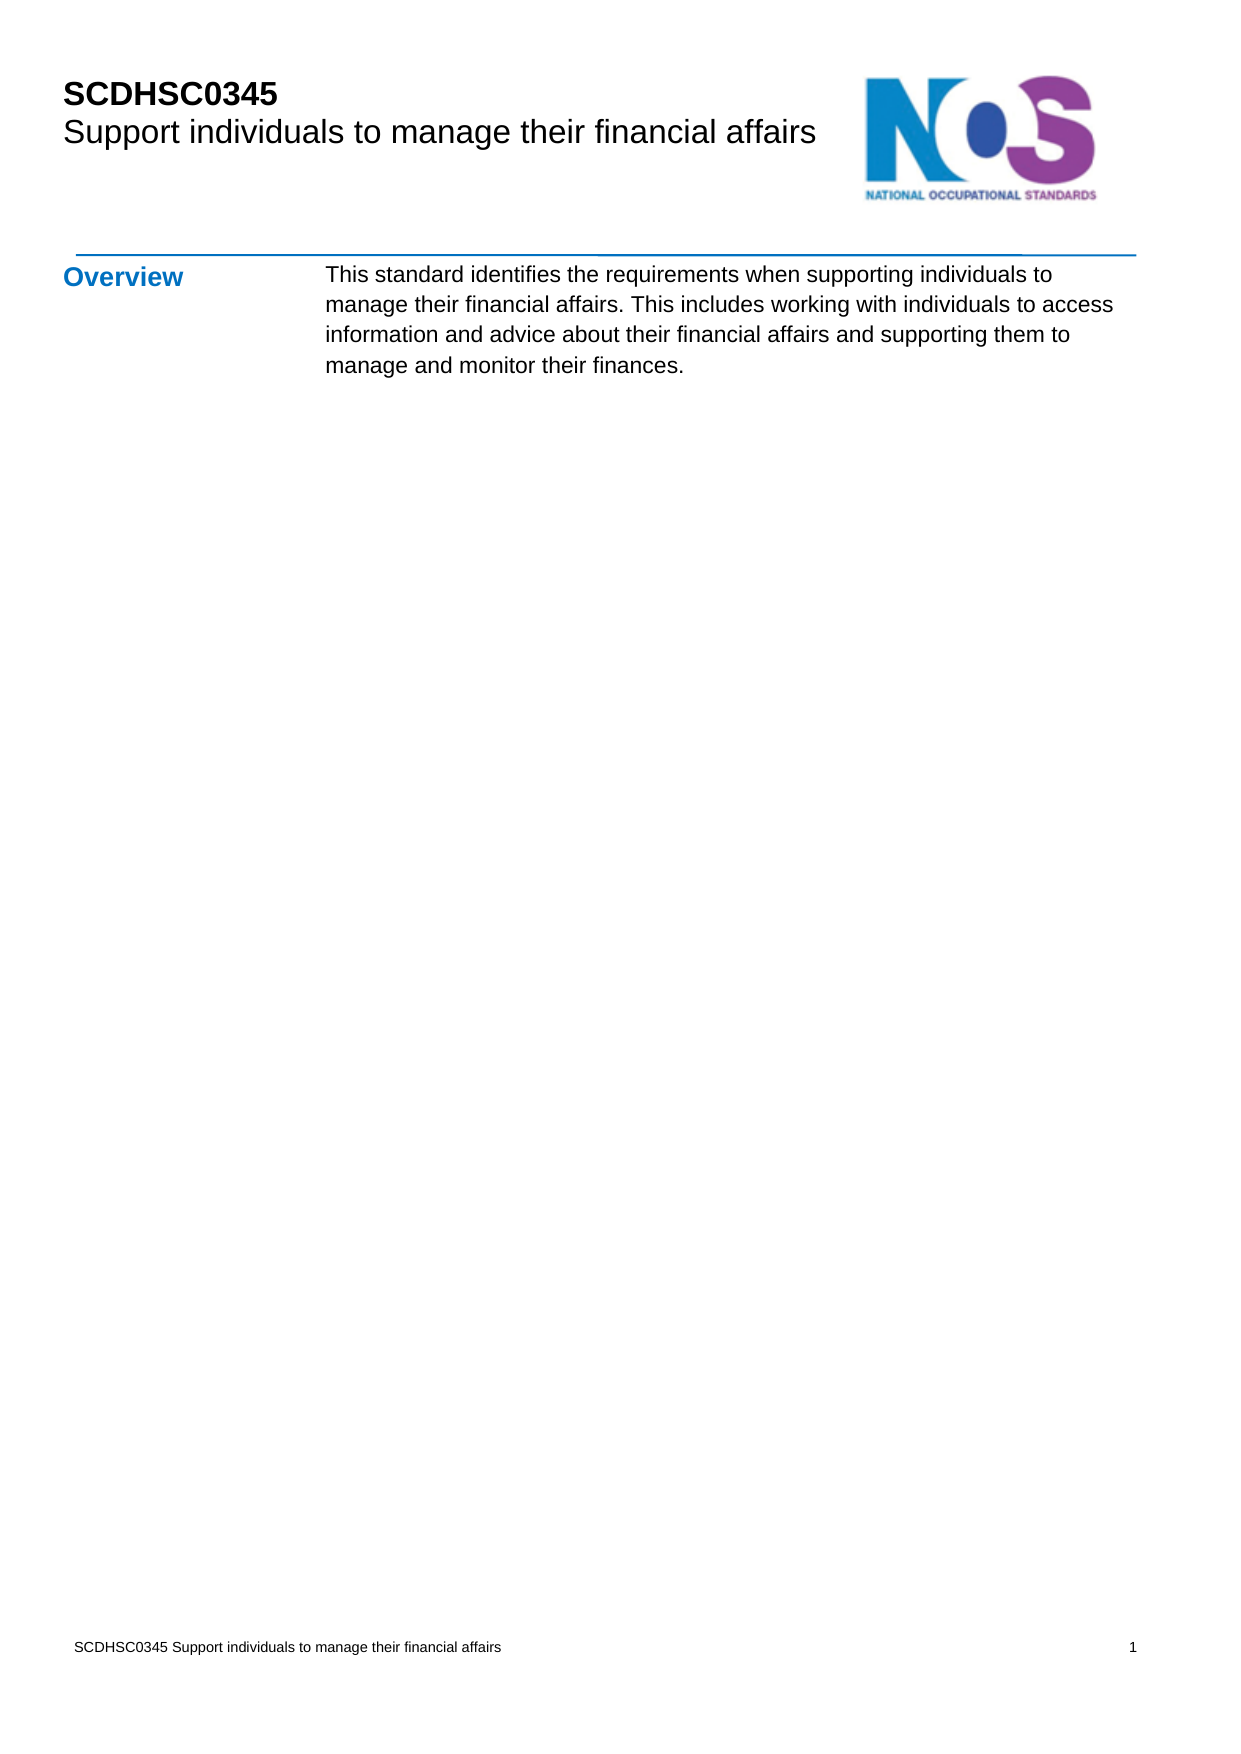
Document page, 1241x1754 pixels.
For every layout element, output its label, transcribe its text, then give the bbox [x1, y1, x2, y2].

table_header This standard identifies the requirements when supporting individuals to manage their financial affairs. This includes working with individuals to access information and advice about their financial affairs and supporting them to manage and monitor their finances. [314, 261, 1144, 413]
picture [860, 73, 1107, 209]
table_header Overview [52, 261, 314, 413]
